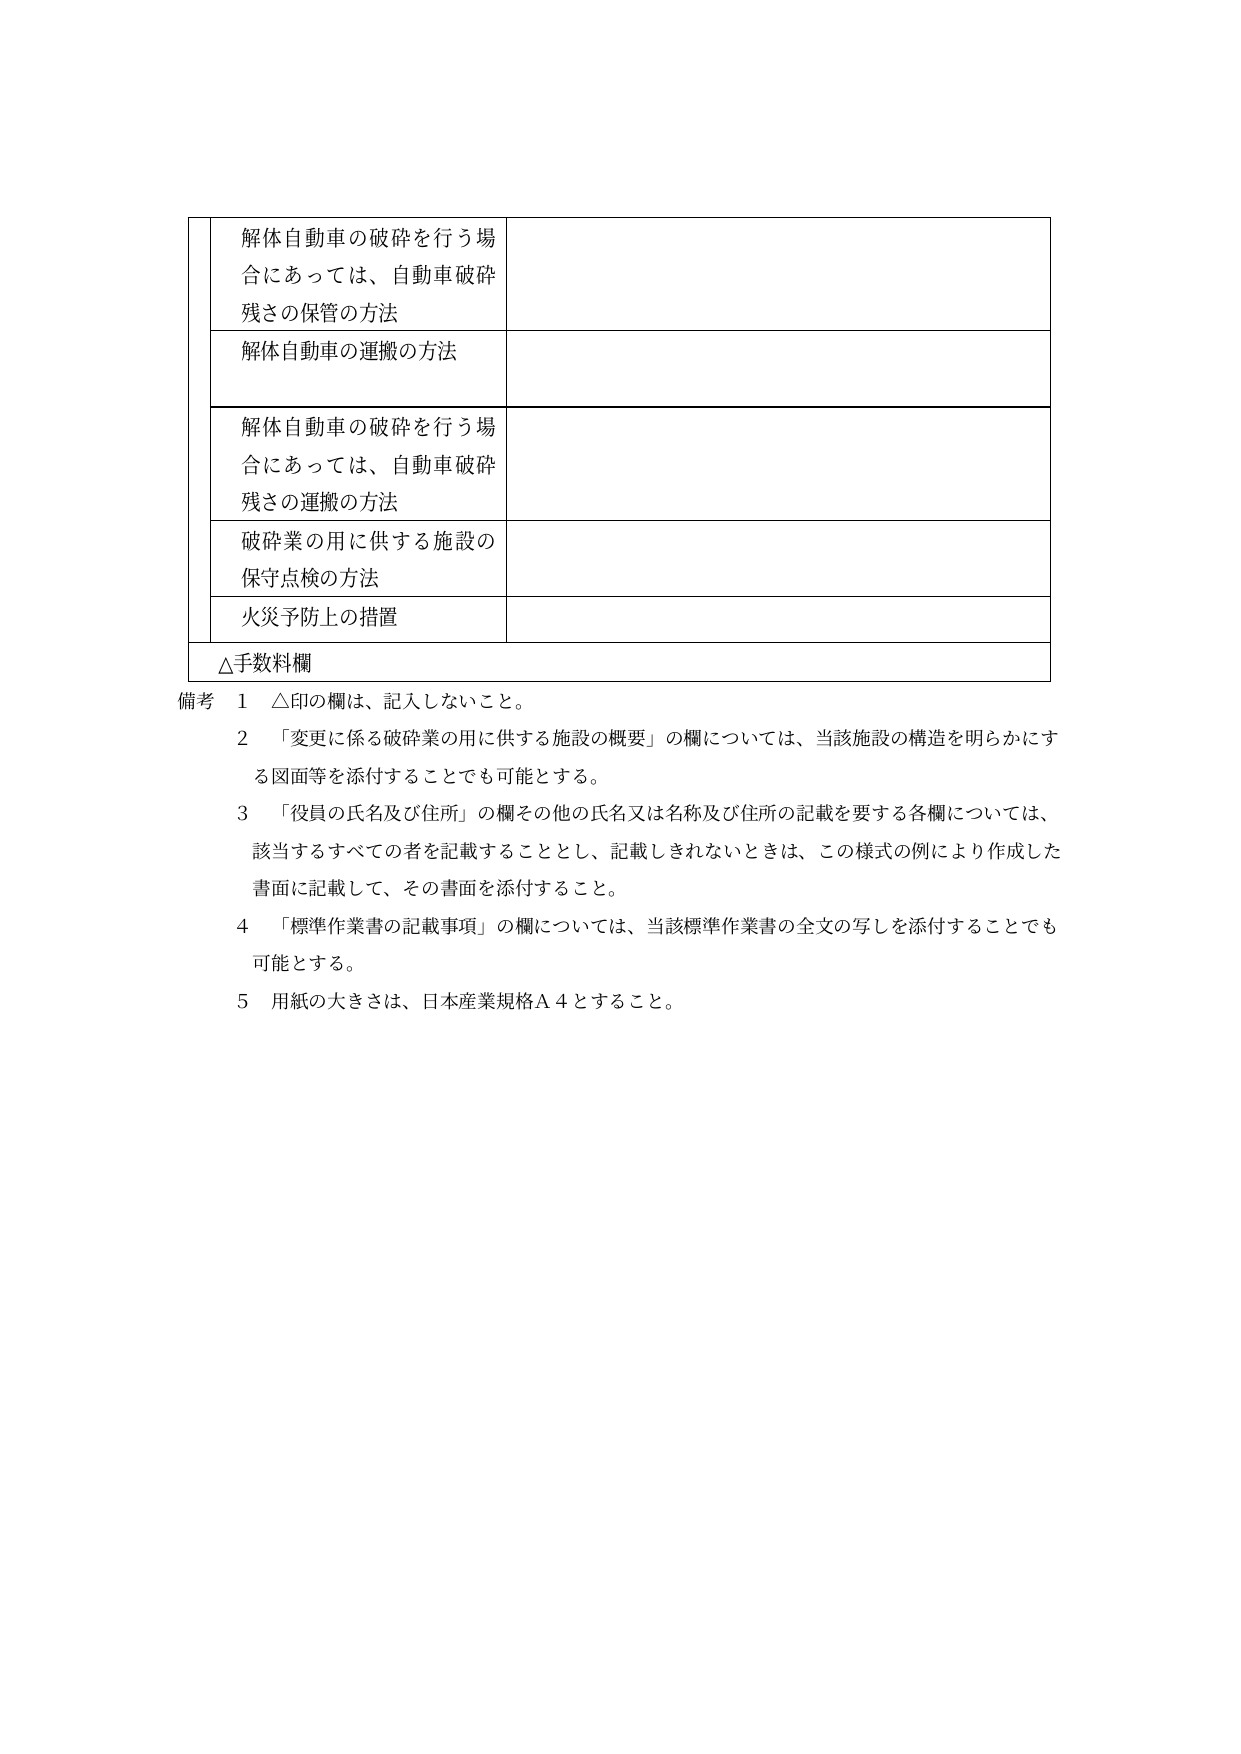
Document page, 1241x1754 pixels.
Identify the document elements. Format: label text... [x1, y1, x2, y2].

table_cell [507, 521, 1050, 596]
table_cell 破砕業の用に供する施設の保守点検の方法 [211, 521, 506, 596]
table_cell [507, 218, 1050, 330]
table_cell 解体自動車の破砕を行う場合にあっては、自動車破砕残さの保管の方法 [211, 218, 506, 330]
table_cell [507, 408, 1050, 520]
table_cell 解体自動車の破砕を行う場合にあっては、自動車破砕残さの運搬の方法 [211, 408, 506, 520]
table_cell 火災予防上の措置 [211, 597, 506, 642]
table_cell [507, 597, 1050, 642]
table_cell △手数料欄 [189, 643, 1050, 681]
table_cell [507, 331, 1050, 406]
text ５ 用紙の大きさは、日本産業規格Ａ４とすること。 [177, 982, 1063, 1019]
table_cell 解体自動車の運搬の方法 [211, 331, 506, 406]
text ２ 「変更に係る破砕業の用に供する施設の概要」の欄については、当該施設の構造を明らかにする図面等を添付することでも可能とする。 [177, 719, 1063, 794]
text 備考 １ △印の欄は、記入しないこと。 [177, 682, 1063, 719]
text ４ 「標準作業書の記載事項」の欄については、当該標準作業書の全文の写しを添付することでも可能とする｡ [177, 907, 1063, 982]
text ３ 「役員の氏名及び住所」の欄その他の氏名又は名称及び住所の記載を要する各欄については、該当するすべての者を記載することとし、記載しきれないときは、この様式の例により作成した書面に記載して、その書面を添付すること。 [177, 794, 1063, 907]
